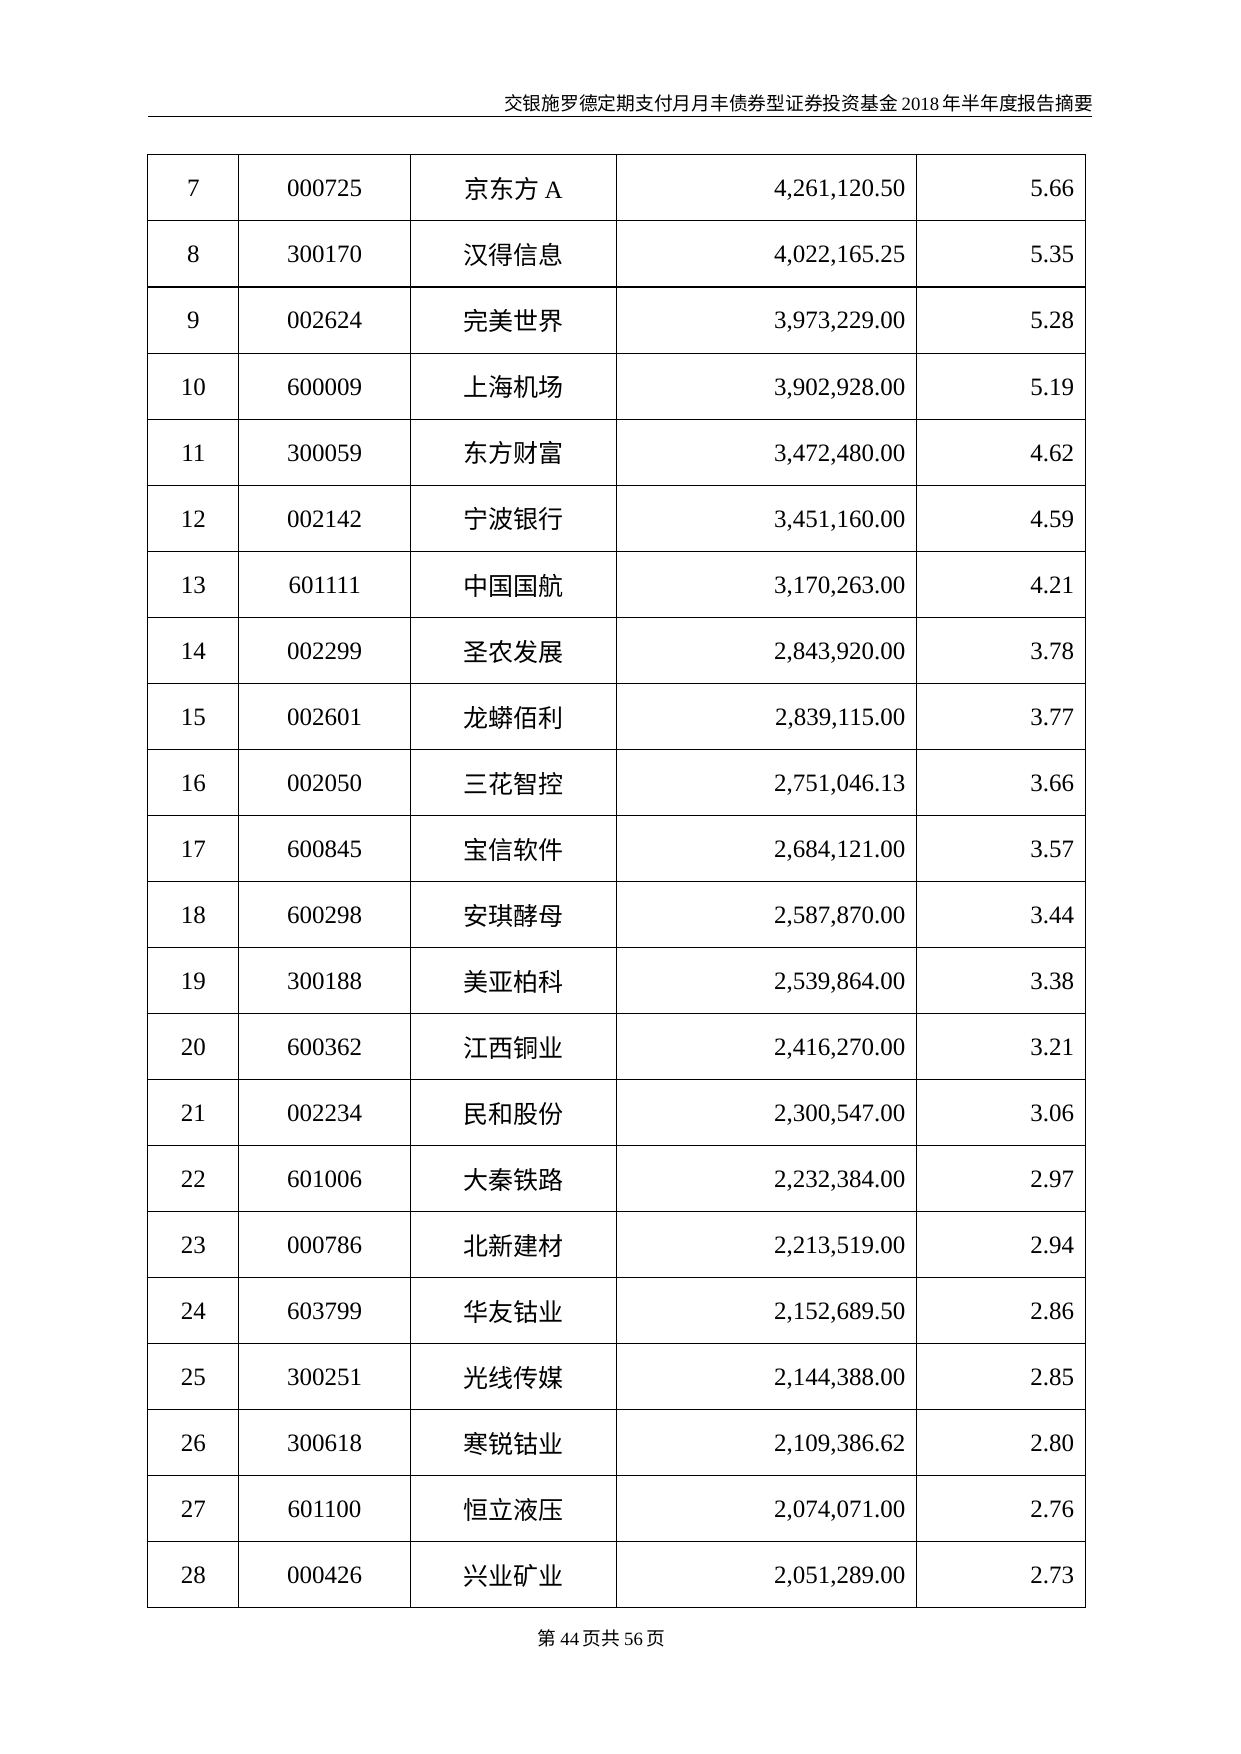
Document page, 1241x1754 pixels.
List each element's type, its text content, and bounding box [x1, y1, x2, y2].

table_cell 3.06 [917, 1080, 1085, 1145]
table_cell 300170 [239, 221, 410, 286]
table_cell 25 [148, 1344, 238, 1409]
table_cell 2,144,388.00 [617, 1344, 916, 1409]
table_cell 9 [148, 288, 238, 352]
table_cell 11 [148, 420, 238, 484]
table_cell 京东方A [411, 155, 616, 220]
table_cell 19 [148, 948, 238, 1013]
table_cell 300188 [239, 948, 410, 1013]
table_cell 2,416,270.00 [617, 1014, 916, 1079]
table_cell 27 [148, 1476, 238, 1541]
table_cell 000786 [239, 1212, 410, 1277]
table_cell 002142 [239, 486, 410, 551]
table_cell 2.80 [917, 1410, 1085, 1475]
table_cell 14 [148, 618, 238, 683]
table_cell 601006 [239, 1146, 410, 1211]
table_cell 8 [148, 221, 238, 286]
table_cell 002234 [239, 1080, 410, 1145]
table_cell 2,587,870.00 [617, 882, 916, 947]
table_cell 000725 [239, 155, 410, 220]
table_cell 4,022,165.25 [617, 221, 916, 286]
table_cell 24 [148, 1278, 238, 1343]
table_cell 2,152,689.50 [617, 1278, 916, 1343]
table_cell 3,170,263.00 [617, 552, 916, 617]
table_cell 光线传媒 [411, 1344, 616, 1409]
table_cell 3.57 [917, 816, 1085, 881]
table_cell 3.38 [917, 948, 1085, 1013]
table_cell 2,843,920.00 [617, 618, 916, 683]
table_cell 龙蟒佰利 [411, 684, 616, 749]
table_cell 5.66 [917, 155, 1085, 220]
table_cell 21 [148, 1080, 238, 1145]
table_cell 2.97 [917, 1146, 1085, 1211]
table_cell 601100 [239, 1476, 410, 1541]
table_cell 603799 [239, 1278, 410, 1343]
table_cell 汉得信息 [411, 221, 616, 286]
table_cell 600845 [239, 816, 410, 881]
table_cell 002601 [239, 684, 410, 749]
table_cell 2.85 [917, 1344, 1085, 1409]
table_cell 002624 [239, 288, 410, 352]
table_cell 北新建材 [411, 1212, 616, 1277]
table_cell 3.66 [917, 750, 1085, 815]
table_cell 3,472,480.00 [617, 420, 916, 484]
table_cell 600009 [239, 354, 410, 418]
table_cell 2,213,519.00 [617, 1212, 916, 1277]
table_cell 2,751,046.13 [617, 750, 916, 815]
table_cell 安琪酵母 [411, 882, 616, 947]
table_cell 16 [148, 750, 238, 815]
table_cell 东方财富 [411, 420, 616, 484]
table_cell 7 [148, 155, 238, 220]
table_cell 15 [148, 684, 238, 749]
table_cell 华友钴业 [411, 1278, 616, 1343]
table_cell 13 [148, 552, 238, 617]
table_cell 2.73 [917, 1542, 1085, 1607]
table_cell 三花智控 [411, 750, 616, 815]
table_cell 2,684,121.00 [617, 816, 916, 881]
table_cell 2.94 [917, 1212, 1085, 1277]
table_cell 江西铜业 [411, 1014, 616, 1079]
table_cell 18 [148, 882, 238, 947]
table_cell 3.44 [917, 882, 1085, 947]
table_cell 恒立液压 [411, 1476, 616, 1541]
table_cell 002050 [239, 750, 410, 815]
table_cell 2,051,289.00 [617, 1542, 916, 1607]
table_cell 3.21 [917, 1014, 1085, 1079]
table_cell 2,539,864.00 [617, 948, 916, 1013]
table_cell 4.59 [917, 486, 1085, 551]
table_cell 大秦铁路 [411, 1146, 616, 1211]
table_cell 10 [148, 354, 238, 418]
table_cell 28 [148, 1542, 238, 1607]
table_cell 宁波银行 [411, 486, 616, 551]
table_cell 17 [148, 816, 238, 881]
table_cell 601111 [239, 552, 410, 617]
table_cell 上海机场 [411, 354, 616, 418]
table_cell 000426 [239, 1542, 410, 1607]
table_cell 22 [148, 1146, 238, 1211]
table_cell 2,074,071.00 [617, 1476, 916, 1541]
table_cell 5.28 [917, 288, 1085, 352]
table_cell 3,451,160.00 [617, 486, 916, 551]
table_cell 完美世界 [411, 288, 616, 352]
table_cell 26 [148, 1410, 238, 1475]
table_cell 美亚柏科 [411, 948, 616, 1013]
table_cell 4.21 [917, 552, 1085, 617]
table_cell 兴业矿业 [411, 1542, 616, 1607]
table_cell 3.78 [917, 618, 1085, 683]
table_cell 2,300,547.00 [617, 1080, 916, 1145]
table_cell 5.35 [917, 221, 1085, 286]
table_cell 12 [148, 486, 238, 551]
table_cell 300251 [239, 1344, 410, 1409]
table_cell 中国国航 [411, 552, 616, 617]
table_cell 民和股份 [411, 1080, 616, 1145]
table_cell 4.62 [917, 420, 1085, 484]
table_cell 2.76 [917, 1476, 1085, 1541]
table_cell 2,839,115.00 [617, 684, 916, 749]
table_cell 5.19 [917, 354, 1085, 418]
table_cell 寒锐钴业 [411, 1410, 616, 1475]
table_cell 圣农发展 [411, 618, 616, 683]
table_cell 3.77 [917, 684, 1085, 749]
table_cell 300618 [239, 1410, 410, 1475]
table_cell 20 [148, 1014, 238, 1079]
table_cell 600298 [239, 882, 410, 947]
table_cell 2,232,384.00 [617, 1146, 916, 1211]
table_cell 2.86 [917, 1278, 1085, 1343]
table_cell 4,261,120.50 [617, 155, 916, 220]
table_cell 2,109,386.62 [617, 1410, 916, 1475]
table_cell 23 [148, 1212, 238, 1277]
table_cell 300059 [239, 420, 410, 484]
table_cell 002299 [239, 618, 410, 683]
table_cell 宝信软件 [411, 816, 616, 881]
table_cell 600362 [239, 1014, 410, 1079]
table_cell 3,902,928.00 [617, 354, 916, 418]
table_cell 3,973,229.00 [617, 288, 916, 352]
